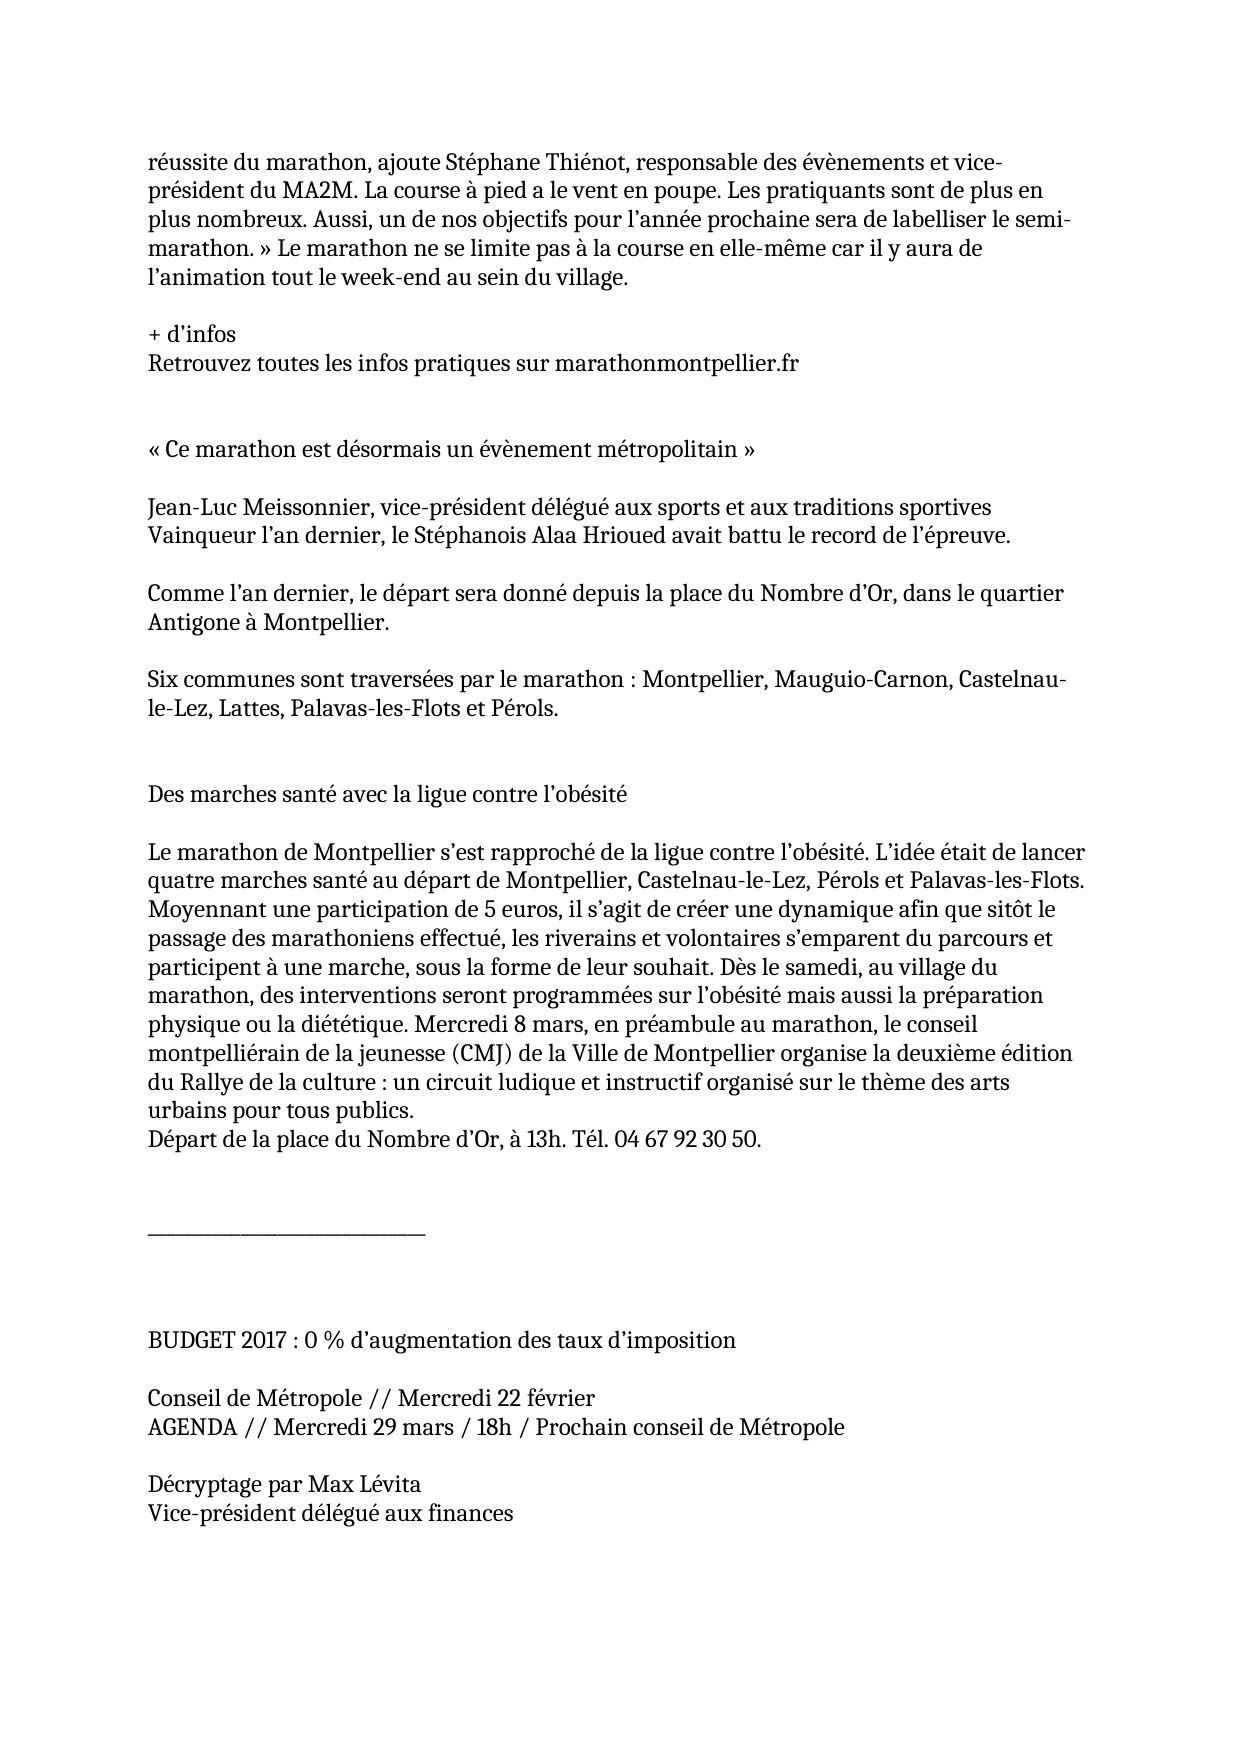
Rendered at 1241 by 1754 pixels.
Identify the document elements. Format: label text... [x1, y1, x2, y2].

text Retrouvez toutes les infos pratiques sur marathonmontpellier.fr [148, 349, 1093, 378]
text Jean-Luc Meissonnier, vice-président délégué aux sports et aux traditions sportives [148, 493, 1093, 521]
text Le marathon de Montpellier s’est rapproché de la ligue contre l’obésité. L’idée était de lancer quatre marches santé au départ de Montpellier, Castelnau-le-Lez, Pérols et Palavas-les-Flots. Moyennant une participation de 5 euros, il s’agit de créer une dynamique afin que sitôt le passage des marathoniens effectué, les riverains et volontaires s’emparent du parcours et participent à une marche, sous la forme de leur souhait. Dès le samedi, au village du marathon, des interventions seront programmées sur l’obésité mais aussi la préparation physique ou la diététique. Mercredi 8 mars, en préambule au marathon, le conseil montpelliérain de la jeunesse (CMJ) de la Ville de Montpellier organise la deuxième édition du Rallye de la culture : un circuit ludique et instructif organisé sur le thème des arts urbains pour tous publics. Départ de la place du Nombre d’Or, à 13h. Tél. 04 67 92 30 50. [148, 838, 1093, 1154]
text « Ce marathon est désormais un évènement métropolitain » [148, 435, 1093, 464]
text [148, 148, 1093, 291]
text Des marches santé avec la ligue contre l’obésité [148, 780, 1093, 809]
text + d’infos [148, 320, 1093, 349]
text Six communes sont traversées par le marathon : Montpellier, Mauguio-Carnon, Castelnau-le-Lez, Lattes, Palavas-les-Flots et Pérols. [148, 665, 1093, 723]
text Comme l’an dernier, le départ sera donné depuis la place du Nombre d’Or, dans le quartier Antigone à Montpellier. [148, 579, 1093, 636]
text Vice-président délégué aux finances [148, 1499, 1093, 1528]
text AGENDA // Mercredi 29 mars / 18h / Prochain conseil de Métropole [148, 1413, 1093, 1441]
text ______________________________ [148, 1211, 1093, 1240]
text Décryptage par Max Lévita [148, 1470, 1093, 1499]
text Vainqueur l’an dernier, le Stéphanois Alaa Hrioued avait battu le record de l’épreuve. [148, 521, 1093, 550]
text BUDGET 2017 : 0 % d’augmentation des taux d’imposition [148, 1326, 1093, 1355]
text Conseil de Métropole // Mercredi 22 février [148, 1384, 1093, 1413]
